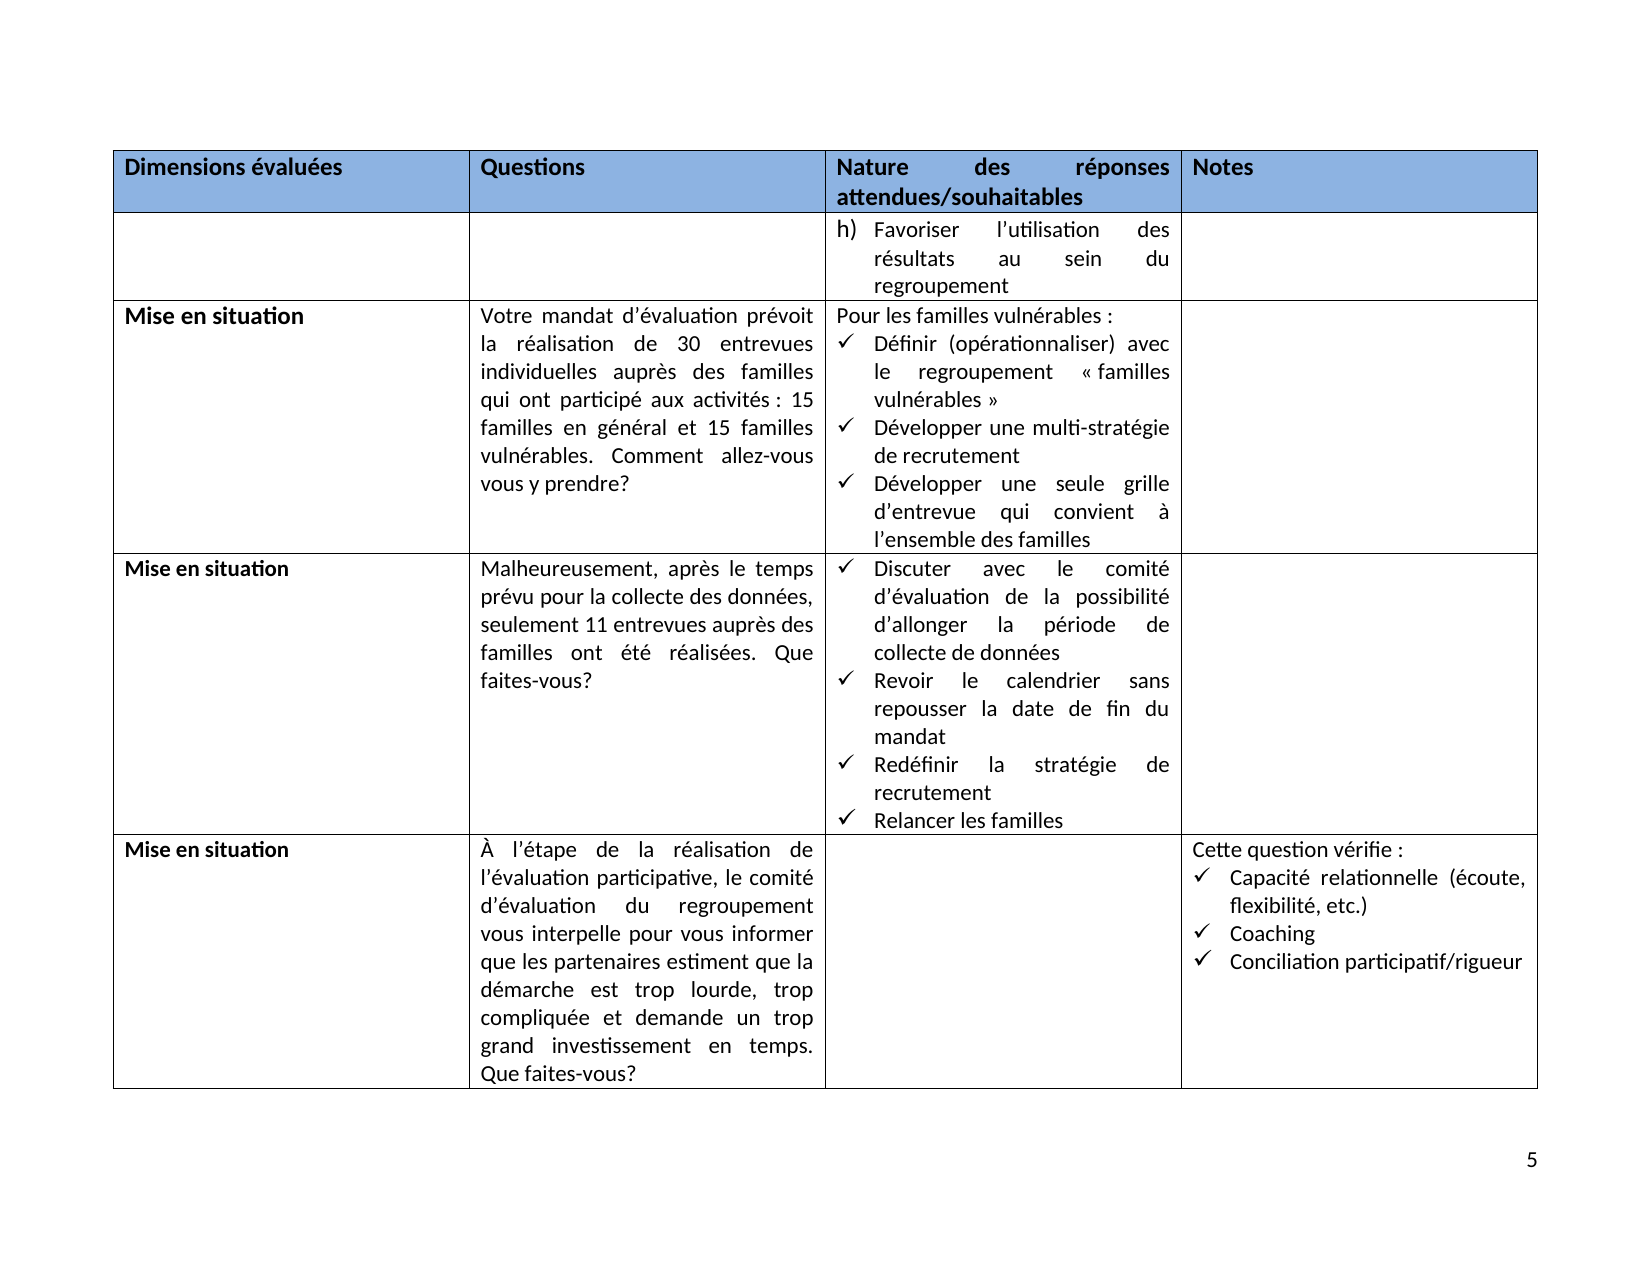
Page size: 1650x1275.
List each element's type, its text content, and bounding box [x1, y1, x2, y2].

table_cell Discuter avec le comité d’évaluation de la possibilité d’allonger la période de collecte de données Revoir le calendrier sans repousser la date de fin du mandat Redéfinir la stratégie de recrutement Relancer les familles [826, 554, 1181, 834]
table_cell Mise en situation [114, 554, 469, 834]
table_header Dimensions évaluées [114, 151, 469, 212]
table_cell Cette question vérifie : Capacité relationnelle (écoute, flexibilité, etc.) Coaching Conciliation participatif/rigueur [1182, 835, 1537, 1087]
table_cell Votre mandat d’évaluation prévoit la réalisation de 30 entrevues individuelles auprès des familles qui ont participé aux activités : 15 familles en général et 15 familles vulnérables. Comment allez-vous vous y prendre? [470, 301, 825, 553]
table_cell À l’étape de la réalisation de l’évaluation participative, le comité d’évaluation du regroupement vous interpelle pour vous informer que les partenaires estiment que la démarche est trop lourde, trop compliquée et demande un trop grand investissement en temps. Que faites-vous? [470, 835, 825, 1087]
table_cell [470, 213, 825, 300]
table_cell [1182, 213, 1537, 300]
table_cell [826, 835, 1181, 1087]
table_cell [1182, 301, 1537, 553]
table_header Nature des réponses attendues/souhaitables [826, 151, 1181, 212]
table_header Notes [1182, 151, 1537, 212]
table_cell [826, 213, 1181, 300]
table_cell Mise en situation [114, 835, 469, 1087]
table_header Questions [470, 151, 825, 212]
table_cell [1182, 554, 1537, 834]
table_cell Pour les familles vulnérables : Définir (opérationnaliser) avec le regroupement « familles vulnérables » Développer une multi-stratégie de recrutement Développer une seule grille d’entrevue qui convient à l’ensemble des familles [826, 301, 1181, 553]
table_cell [114, 213, 469, 300]
table_cell Mise en situation [114, 301, 469, 553]
table_cell Malheureusement, après le temps prévu pour la collecte des données, seulement 11 entrevues auprès des familles ont été réalisées. Que faites-vous? [470, 554, 825, 834]
